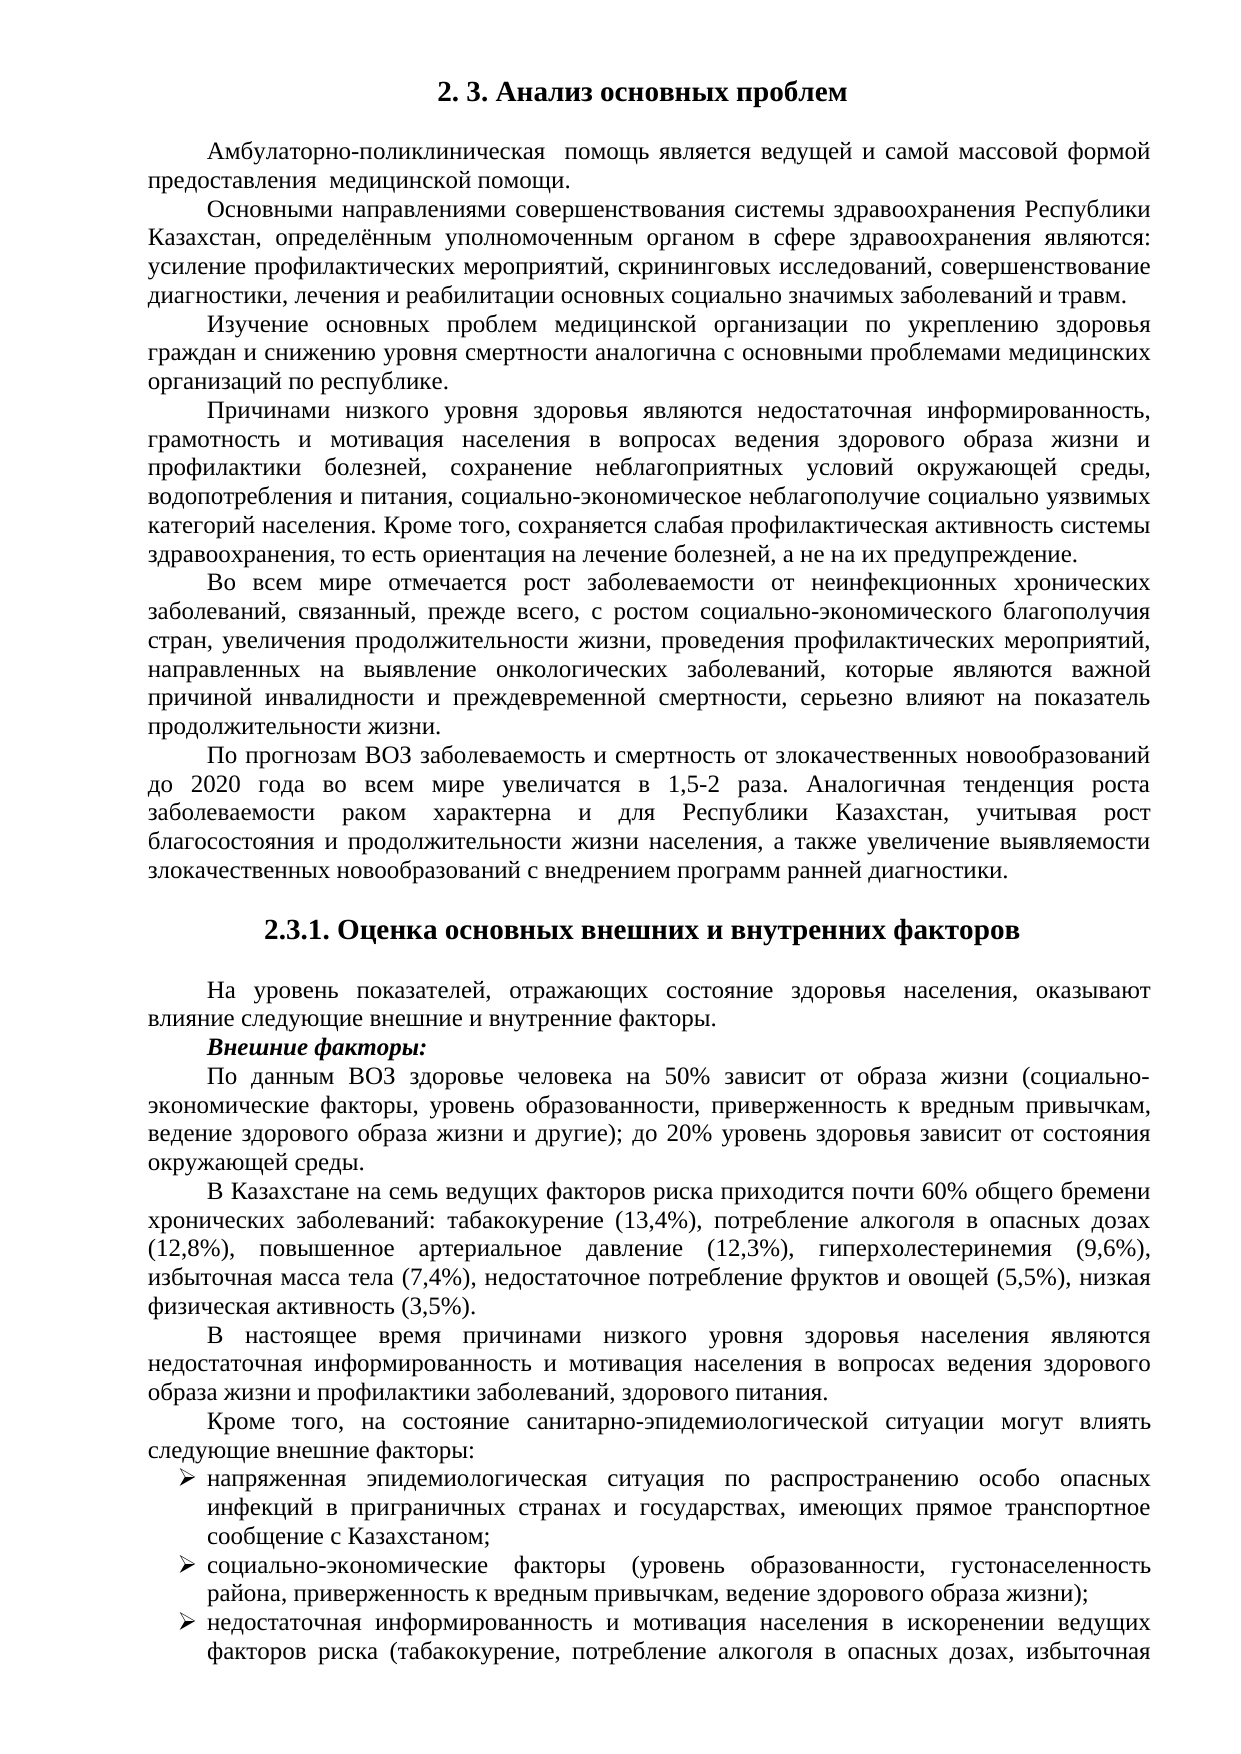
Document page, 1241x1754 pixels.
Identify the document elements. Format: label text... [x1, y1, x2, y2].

text Основными направлениями совершенствования системы здравоохранения Республики Казахстан, определённым уполномоченным органом в сфере здравоохранения являются: усиление профилактических мероприятий, скрининговых исследований, совершенствование диагностики, лечения и реабилитации основных социально значимых заболеваний и травм. [133, 194, 1152, 309]
text По прогнозам ВОЗ заболеваемость и смертность от злокачественных новообразований до 2020 года во всем мире увеличатся в 1,5-2 раза. Аналогичная тенденция роста заболеваемости раком характерна и для Республики Казахстан, учитывая рост благосостояния и продолжительности жизни населения, а также увеличение выявляемости злокачественных новообразований с внедрением программ ранней диагностики. [133, 740, 1152, 884]
text Во всем мире отмечается рост заболеваемости от неинфекционных хронических заболеваний, связанный, прежде всего, с ростом социально-экономического благополучия стран, увеличения продолжительности жизни, проведения профилактических мероприятий, направленных на выявление онкологических заболеваний, которые являются важной причиной инвалидности и преждевременной смертности, серьезно влияют на показатель продолжительности жизни. [133, 567, 1152, 740]
text Амбулаторно-поликлиническая помощь является ведущей и самой массовой формой предоставления медицинской помощи. [133, 136, 1152, 194]
list напряженная эпидемиологическая ситуация по распространению особо опасных инфекций в приграничных странах и государствах, имеющих прямое транспортное сообщение с Казахстаном; [177, 1463, 1152, 1550]
text По данным ВОЗ здоровье человека на 50% зависит от образа жизни (социально-экономические факторы, уровень образованности, приверженность к вредным привычкам, ведение здорового образа жизни и другие); до 20% уровень здоровья зависит от состояния окружающей среды. [148, 1061, 1152, 1176]
text Кроме того, на состояние санитарно-эпидемиологической ситуации могут влиять следующие внешние факторы: [148, 1406, 1152, 1463]
text 2. 3. Анализ основных проблем [133, 74, 1152, 107]
text В Казахстане на семь ведущих факторов риска приходится почти 60% общего бремени хронических заболеваний: табакокурение (13,4%), потребление алкоголя в опасных дозах (12,8%), повышенное артериальное давление (12,3%), гиперхолестеринемия (9,6%), избыточная масса тела (7,4%), недостаточное потребление фруктов и овощей (5,5%), низкая физическая активность (3,5%). [148, 1176, 1152, 1320]
text Внешние факторы: [148, 1032, 1152, 1061]
text Причинами низкого уровня здоровья являются недостаточная информированность, грамотность и мотивация населения в вопросах ведения здорового образа жизни и профилактики болезней, сохранение неблагоприятных условий окружающей среды, водопотребления и питания, социально-экономическое неблагополучие социально уязвимых категорий населения. Кроме того, сохраняется слабая профилактическая активность системы здравоохранения, то есть ориентация на лечение болезней, а не на их предупреждение. [133, 395, 1152, 567]
list социально-экономические факторы (уровень образованности, густонаселенность района, приверженность к вредным привычкам, ведение здорового образа жизни); [177, 1550, 1152, 1607]
text В настоящее время причинами низкого уровня здоровья населения являются недостаточная информированность и мотивация населения в вопросах ведения здорового образа жизни и профилактики заболеваний, здорового питания. [148, 1320, 1152, 1406]
text Изучение основных проблем медицинской организации по укреплению здоровья граждан и снижению уровня смертности аналогична с основными проблемами медицинских организаций по республике. [133, 309, 1152, 395]
text 2.3.1. Оценка основных внешних и внутренних факторов [133, 912, 1152, 946]
text На уровень показателей, отражающих состояние здоровья населения, оказывают влияние следующие внешние и внутренние факторы. [148, 975, 1152, 1032]
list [177, 1607, 1152, 1665]
